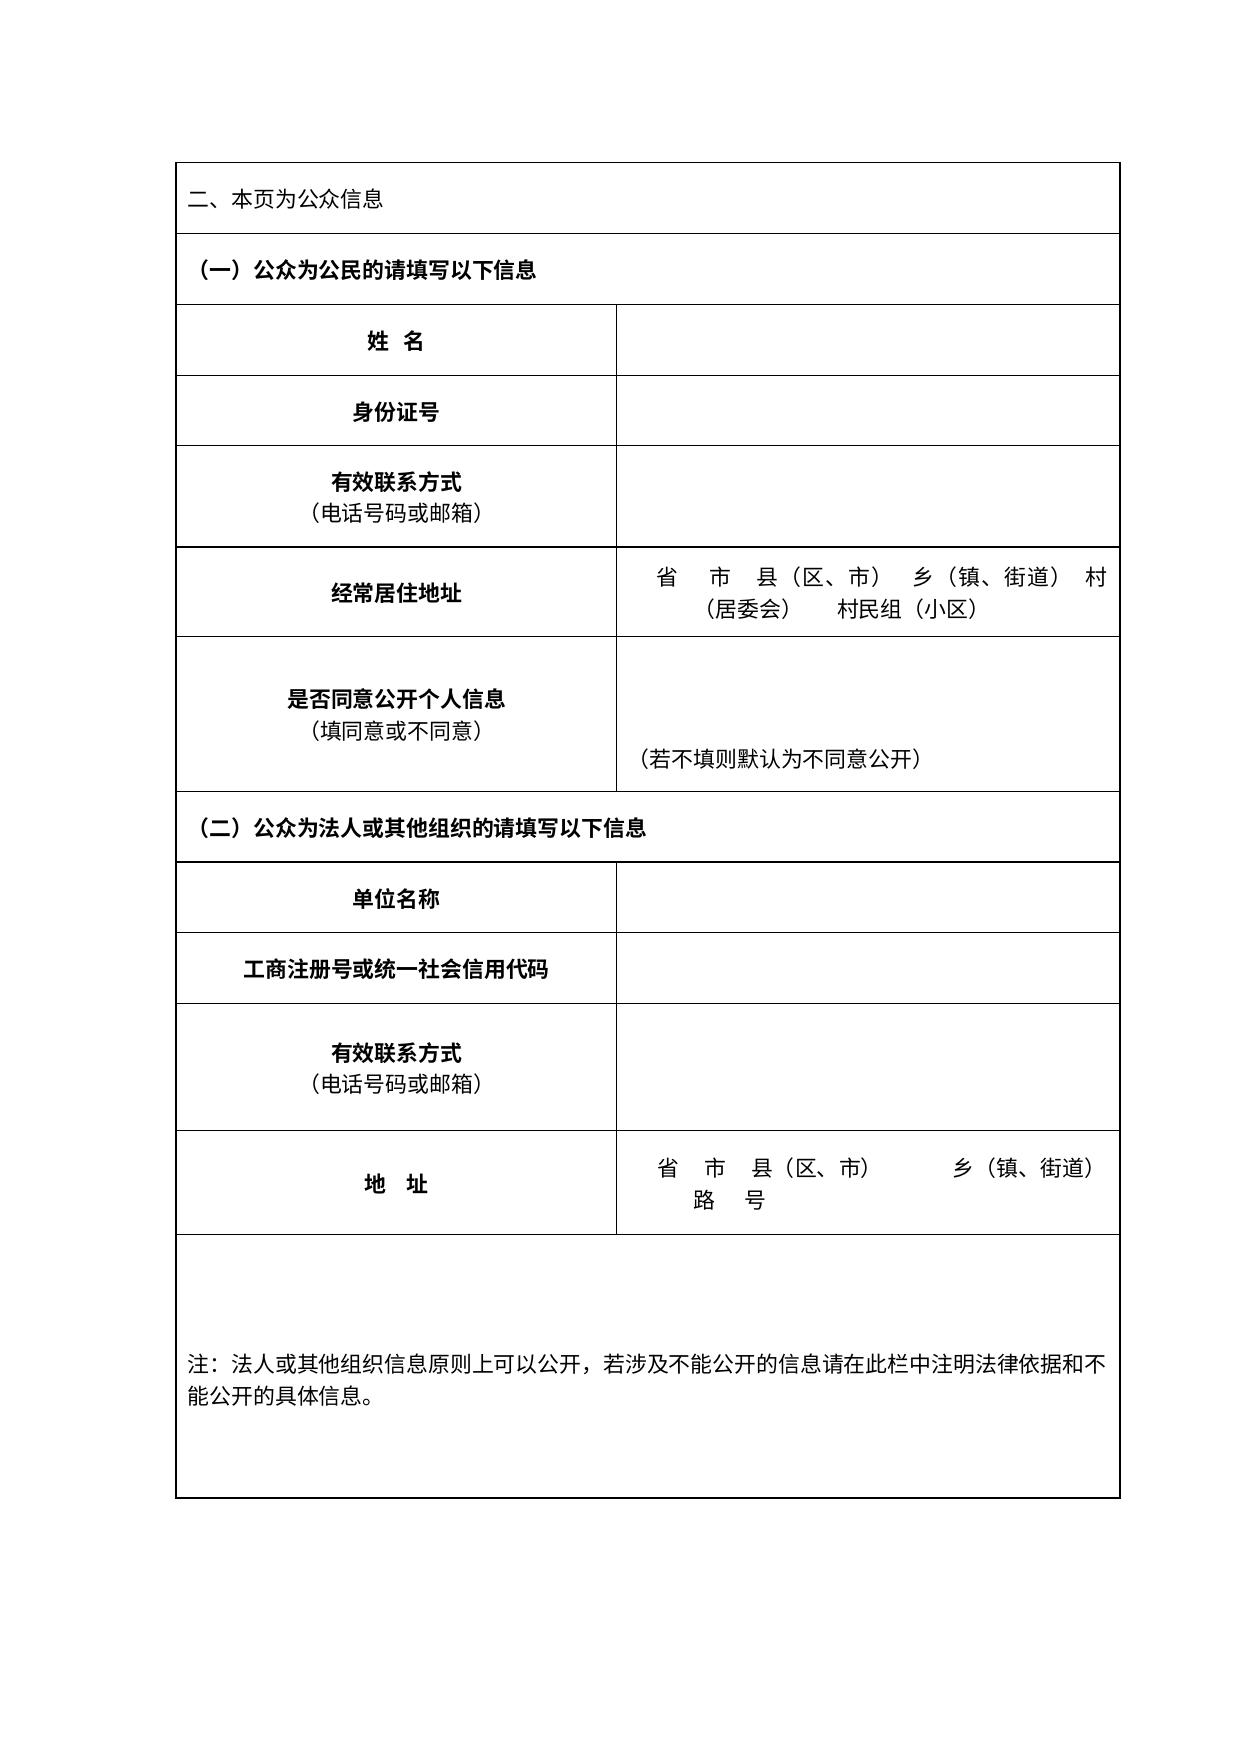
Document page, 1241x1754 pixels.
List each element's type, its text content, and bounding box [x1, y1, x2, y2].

table_cell 二、本页为公众信息 [177, 163, 1119, 233]
table_cell 单位名称 [177, 863, 616, 932]
table_cell 工商注册号或统一社会信用代码 [177, 933, 616, 1003]
table_cell （若不填则默认为不同意公开） [617, 637, 1119, 791]
table_cell 是否同意公开个人信息 （填同意或不同意） [177, 637, 616, 791]
table_cell 地 址 [177, 1131, 616, 1234]
table_cell 有效联系方式 （电话号码或邮箱） [177, 1004, 616, 1130]
table_cell [617, 305, 1119, 374]
table_cell 经常居住地址 [177, 548, 616, 636]
table_cell [617, 933, 1119, 1003]
table_cell [617, 446, 1119, 546]
table_cell 有效联系方式 （电话号码或邮箱） [177, 446, 616, 546]
table_cell 身份证号 [177, 376, 616, 445]
table_cell [617, 376, 1119, 445]
table_cell （二）公众为法人或其他组织的请填写以下信息 [177, 792, 1119, 861]
table_cell 省 市 县（区、市） 乡（镇、街道） 村（居委会） 村民组（小区） [617, 548, 1119, 636]
table_cell 省 市 县（区、市） 乡（镇、街道） 路 号 [617, 1131, 1119, 1234]
table_cell 注：法人或其他组织信息原则上可以公开，若涉及不能公开的信息请在此栏中注明法律依据和不能公开的具体信息。 [177, 1235, 1119, 1497]
table_cell [617, 1004, 1119, 1130]
table_cell 姓 名 [177, 305, 616, 374]
table_cell [617, 863, 1119, 932]
table_cell （一）公众为公民的请填写以下信息 [177, 234, 1119, 304]
